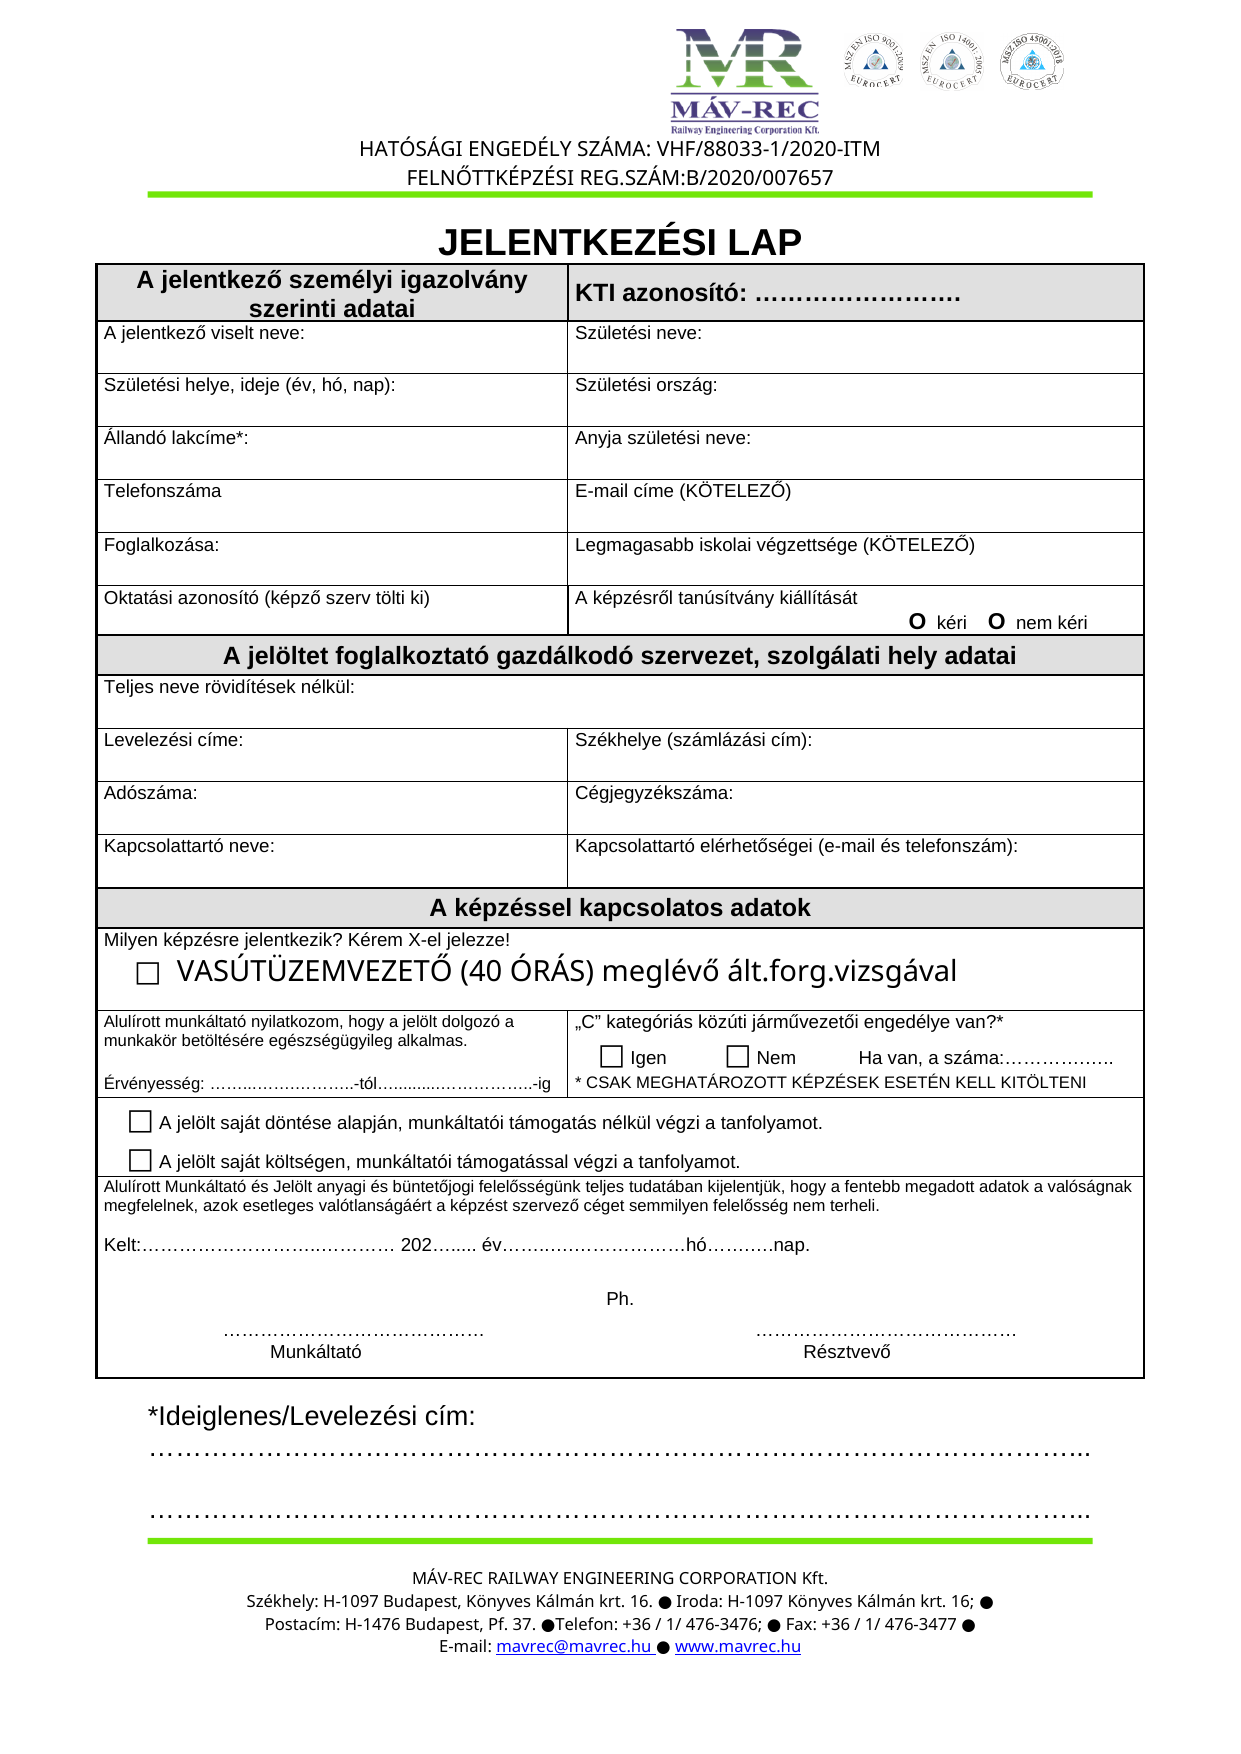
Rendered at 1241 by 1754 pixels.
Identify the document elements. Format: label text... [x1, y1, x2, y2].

text JELENTKEZÉSI LAP [148, 220, 1093, 263]
table_cell Alulírott munkáltató nyilatkozom, hogy a jelölt dolgozó a munkakör betöltésére egészségügyileg alkalmas. Érvényesség: ……...…….………..-tól…..........……………..-ig [98, 1011, 567, 1097]
table_cell Teljes neve rövidítések nélkül: [98, 676, 1143, 727]
table_cell Alulírott Munkáltató és Jelölt anyagi és büntetőjogi felelősségünk teljes tudatában kijelentjük, hogy a fentebb megadott adatok a valóságnak megfelelnek, azok esetleges valótlanságáért a képzést szervező céget semmilyen felelősség nem terheli. Kelt:………………………..………… 202…..... év……..….………………hó…….….nap. Ph. …………………………………… …………………………………… Munkáltató Résztvevő [98, 1177, 1143, 1377]
picture [920, 32, 984, 91]
picture [843, 33, 903, 87]
table_cell Telefonszáma [98, 480, 567, 532]
picture [1000, 33, 1064, 90]
table_cell Cégjegyzékszáma: [568, 782, 1143, 834]
table_cell E-mail címe (KÖTELEZŐ) [568, 480, 1143, 532]
table_cell Születési helye, ideje (év, hó, nap): [98, 374, 567, 426]
table_cell Levelezési címe: [98, 729, 567, 781]
table_cell Anyja születési neve: [568, 427, 1143, 479]
picture [670, 29, 819, 135]
table_cell Kapcsolattartó neve: [98, 835, 567, 887]
table_cell Állandó lakcíme*: [98, 427, 567, 479]
table_header A jelentkező személyi igazolvány szerinti adatai [98, 265, 567, 320]
table_cell Születési neve: [568, 322, 1143, 373]
table_cell Milyen képzésre jelentkezik? Kérem X-el jelezze! □ VASÚTÜZEMVEZETŐ (40 ÓRÁS) meglévő ált.forg.vizsgával [98, 929, 1143, 1010]
table_cell A jelöltet foglalkoztató gazdálkodó szervezet, szolgálati hely adatai [98, 636, 1143, 674]
text *Ideiglenes/Levelezési cím: [148, 1399, 1093, 1431]
text …………………………………………………………………………………………... [148, 1431, 1093, 1462]
text …………………………………………………………………………………………... [148, 1493, 1093, 1524]
table_cell A képzéssel kapcsolatos adatok [98, 889, 1143, 927]
table_cell A képzésről tanúsítvány kiállítását O kéri O nem kéri [569, 586, 1143, 634]
table_cell Oktatási azonosító (képző szerv tölti ki) [98, 586, 567, 634]
table_cell Kapcsolattartó elérhetőségei (e-mail és telefonszám): [568, 835, 1143, 887]
table_header KTI azonosító: ……………………. [569, 265, 1143, 320]
table_cell Legmagasabb iskolai végzettsége (KÖTELEZŐ) [568, 533, 1143, 585]
table_cell Foglalkozása: [98, 533, 567, 585]
table_cell A jelentkező viselt neve: [98, 322, 567, 373]
table_cell Adószáma: [98, 782, 567, 834]
table_cell □ A jelölt saját döntése alapján, munkáltatói támogatás nélkül végzi a tanfolyamot. □ A jelölt saját költségen, munkáltatói támogatással végzi a tanfolyamot. □ A jelölt a munkáltató döntése alapján a munkáltató költségére végzi a tanfolyamot. [98, 1098, 1143, 1176]
table_cell Születési ország: [568, 374, 1143, 426]
table_cell Székhelye (számlázási cím): [568, 729, 1143, 781]
table_cell „C” kategóriás közúti járművezetői engedélye van?* □ Igen □ Nem Ha van, a száma:………….….. * CSAK MEGHATÁROZOTT KÉPZÉSEK ESETÉN KELL KITÖLTENI [568, 1011, 1143, 1097]
